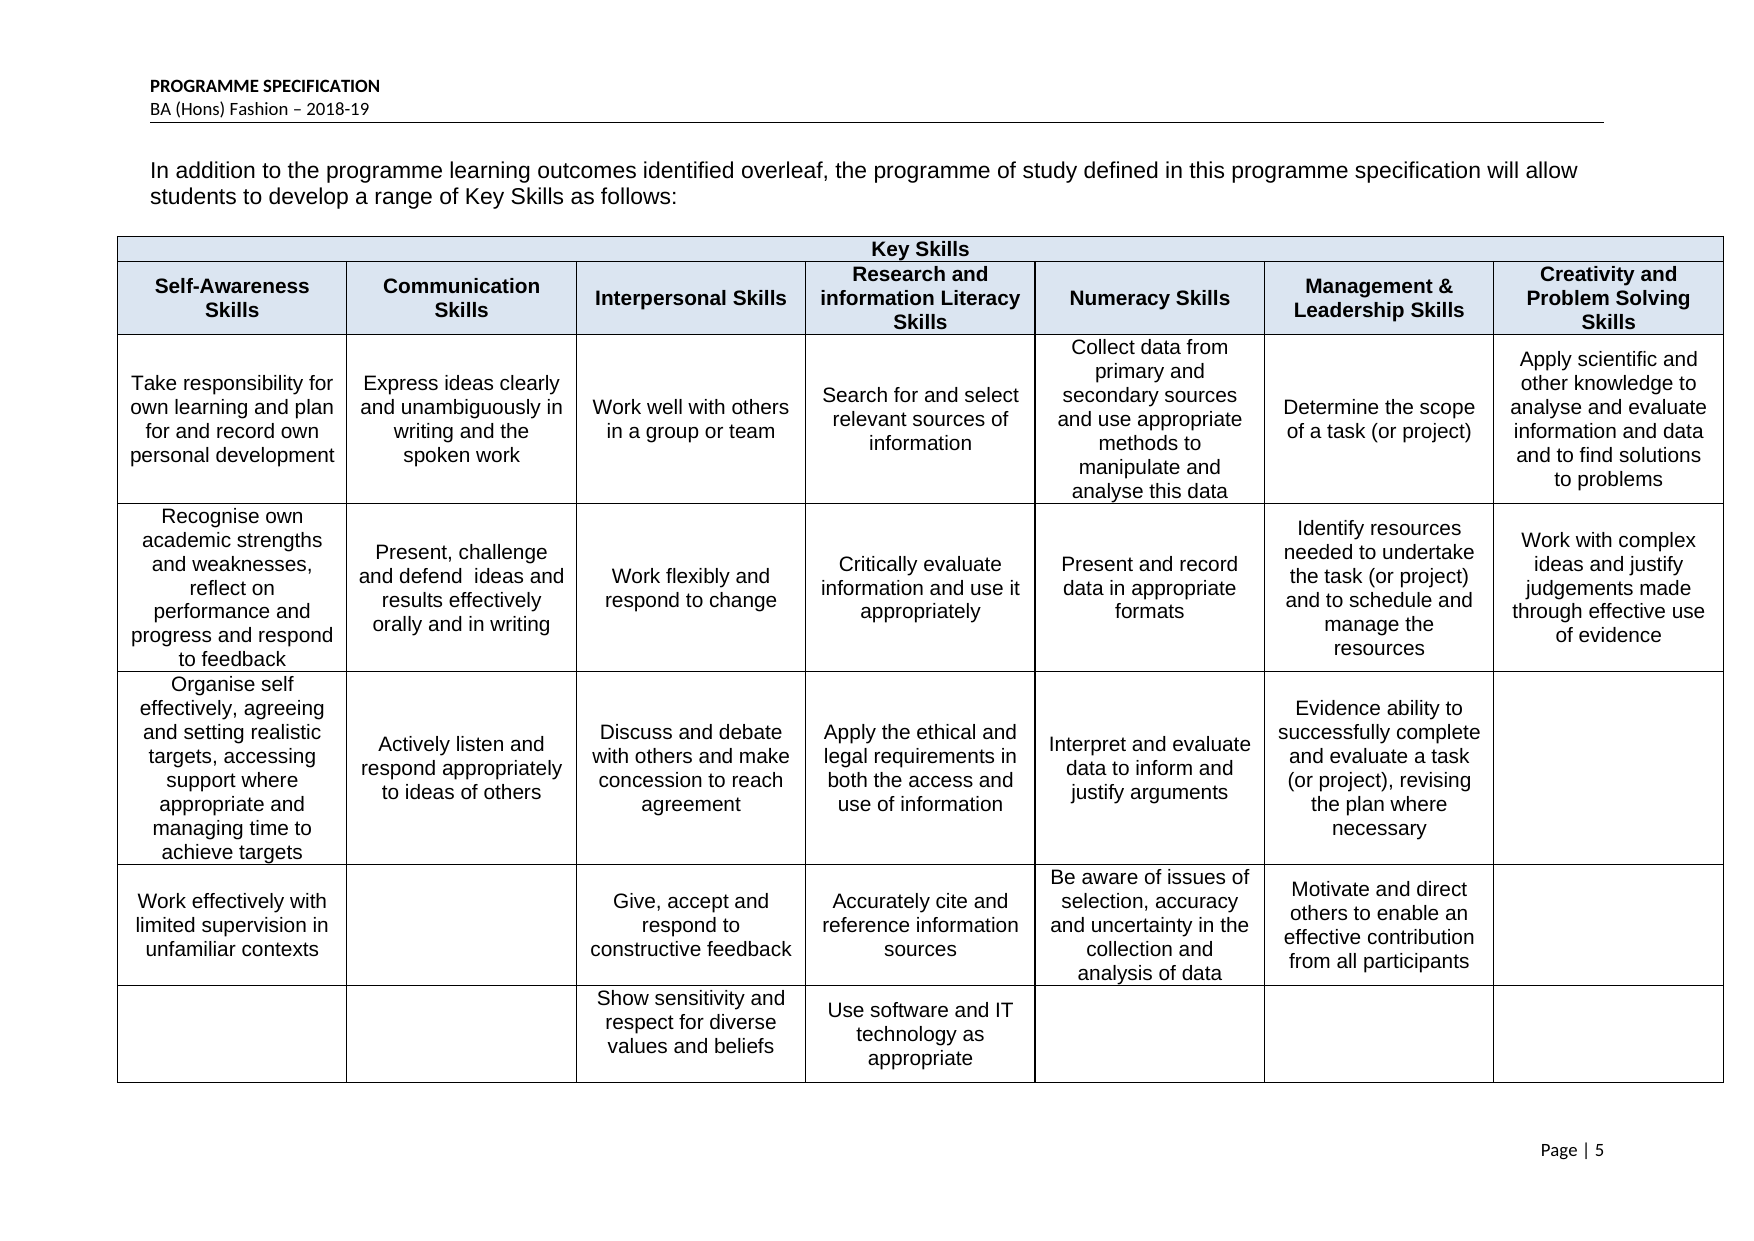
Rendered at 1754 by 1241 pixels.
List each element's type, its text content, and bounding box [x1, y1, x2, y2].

table_cell [1036, 986, 1264, 1082]
table_cell Present and record data in appropriate formats [1036, 504, 1264, 671]
table_cell [347, 986, 576, 1082]
table_cell Present, challenge and defend ideas and results effectively orally and in writing [347, 504, 576, 671]
table_cell [1494, 672, 1723, 864]
table_cell Discuss and debate with others and make concession to reach agreement [577, 672, 805, 864]
table_cell Work with complex ideas and justify judgements made through effective use of evidence [1494, 504, 1723, 671]
table_cell Organise self effectively, agreeing and setting realistic targets, accessing support where appropriate and managing time to achieve targets [118, 672, 346, 864]
text In addition to the programme learning outcomes identified overleaf, the programme of study defined in this programme specification will allow [150, 157, 1604, 183]
table_cell Take responsibility for own learning and plan for and record own personal development [118, 335, 346, 502]
table_cell Apply scientific and other knowledge to analyse and evaluate information and data and to find solutions to problems [1494, 335, 1723, 502]
table_cell [1494, 986, 1723, 1082]
table_cell [347, 865, 576, 985]
table_cell [1494, 865, 1723, 985]
table_cell Management & Leadership Skills [1265, 262, 1493, 334]
table_cell Work flexibly and respond to change [577, 504, 805, 671]
table_cell Critically evaluate information and use it appropriately [806, 504, 1034, 671]
table_cell Actively listen and respond appropriately to ideas of others [347, 672, 576, 864]
table_cell Apply the ethical and legal requirements in both the access and use of information [806, 672, 1034, 864]
table_cell Accurately cite and reference information sources [806, 865, 1034, 985]
table_cell Interpret and evaluate data to inform and justify arguments [1036, 672, 1264, 864]
table_cell [1265, 986, 1493, 1082]
table_cell Work well with others in a group or team [577, 335, 805, 502]
table_cell Identify resources needed to undertake the task (or project) and to schedule and manage the resources [1265, 504, 1493, 671]
table_cell Communication Skills [347, 262, 576, 334]
table_cell Recognise own academic strengths and weaknesses, reflect on performance and progress and respond to feedback [118, 504, 346, 671]
table_cell Numeracy Skills [1036, 262, 1264, 334]
table_cell Show sensitivity and respect for diverse values and beliefs [577, 986, 805, 1082]
table_cell Research and information Literacy Skills [806, 262, 1034, 334]
table_cell [118, 986, 346, 1082]
table_cell Determine the scope of a task (or project) [1265, 335, 1493, 502]
table_cell Give, accept and respond to constructive feedback [577, 865, 805, 985]
table_cell Evidence ability to successfully complete and evaluate a task (or project), revising the plan where necessary [1265, 672, 1493, 864]
table_cell Be aware of issues of selection, accuracy and uncertainty in the collection and analysis of data [1036, 865, 1264, 985]
table_cell Motivate and direct others to enable an effective contribution from all participants [1265, 865, 1493, 985]
table_cell Work effectively with limited supervision in unfamiliar contexts [118, 865, 346, 985]
table_cell Use software and IT technology as appropriate [806, 986, 1034, 1082]
text students to develop a range of Key Skills as follows: [150, 183, 1604, 209]
table_header Key Skills [118, 237, 1723, 261]
table_cell Creativity and Problem Solving Skills [1494, 262, 1723, 334]
table_cell Collect data from primary and secondary sources and use appropriate methods to manipulate and analyse this data [1036, 335, 1264, 502]
table_cell Express ideas clearly and unambiguously in writing and the spoken work [347, 335, 576, 502]
table_cell Self-Awareness Skills [118, 262, 346, 334]
table_cell Interpersonal Skills [577, 262, 805, 334]
table_cell Search for and select relevant sources of information [806, 335, 1034, 502]
